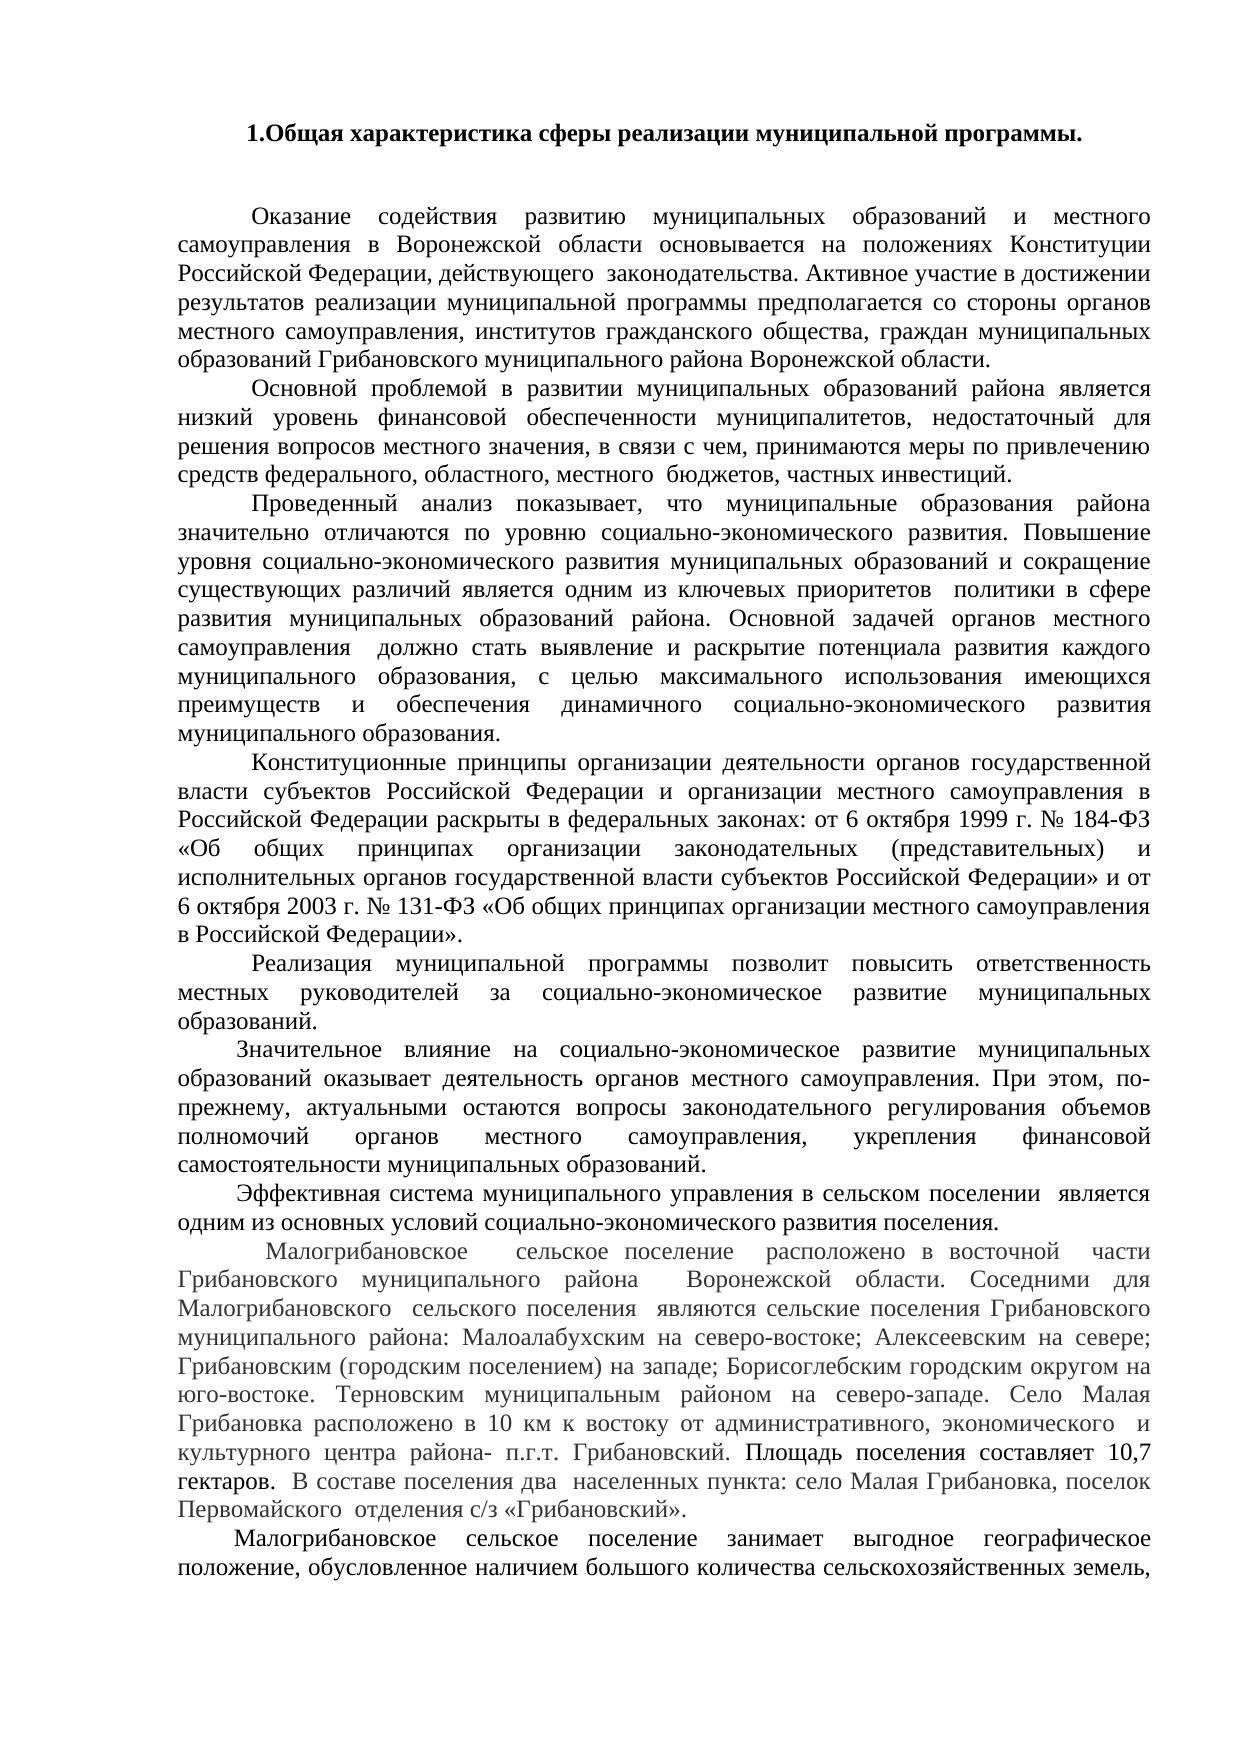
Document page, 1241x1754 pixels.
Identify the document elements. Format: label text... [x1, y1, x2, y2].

text Реализация муниципальной программы позволит повысить ответственность местных руководителей за социально-экономическое развитие муниципальных образований. [177, 948, 1152, 1034]
text Проведенный анализ показывает, что муниципальные образования района значительно отличаются по уровню социально-экономического развития. Повышение уровня социально-экономического развития муниципальных образований и сокращение существующих различий является одним из ключевых приоритетов политики в сфере развития муниципальных образований района. Основной задачей органов местного самоуправления должно стать выявление и раскрытие потенциала развития каждого муниципального образования, с целью максимального использования имеющихся преимуществ и обеспечения динамичного социально-экономического развития муниципального образования. [177, 488, 1152, 747]
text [177, 1523, 1152, 1581]
text 1.Общая характеристика сферы реализации муниципальной программы. [177, 118, 1152, 147]
text Малогрибановское сельское поселение расположено в восточной части Грибановского муниципального района Воронежской области. Соседними для Малогрибановского сельского поселения являются сельские поселения Грибановского муниципального района: Малоалабухским на северо-востоке; Алексеевским на севере; Грибановским (городским поселением) на западе; Борисоглебским городским округом на юго-востоке. Терновским муниципальным районом на северо-западе. Село Малая Грибановка расположено в 10 км к востоку от административного, экономического и культурного центра района- п.г.т. Грибановский. Площадь поселения составляет 10,7 гектаров. В составе поселения два населенных пункта: село Малая Грибановка, поселок Первомайского отделения с/з «Грибановский». [177, 1236, 1152, 1523]
text Оказание содействия развитию муниципальных образований и местного самоуправления в Воронежской области основывается на положениях Конституции Российской Федерации, действующего законодательства. Активное участие в достижении результатов реализации муниципальной программы предполагается со стороны органов местного самоуправления, институтов гражданского общества, граждан муниципальных образований Грибановского муниципального района Воронежской области. [177, 201, 1152, 373]
text Значительное влияние на социально-экономическое развитие муниципальных образований оказывает деятельность органов местного самоуправления. При этом, по-прежнему, актуальными остаются вопросы законодательного регулирования объемов полномочий органов местного самоуправления, укрепления финансовой самостоятельности муниципальных образований. [177, 1034, 1152, 1178]
text Конституционные принципы организации деятельности органов государственной власти субъектов Российской Федерации и организации местного самоуправления в Российской Федерации раскрыты в федеральных законах: от 6 октября . № 184-ФЗ «Об общих принципах организации законодательных (представительных) и исполнительных органов государственной власти субъектов Российской Федерации» и от 6 октября . № 131-ФЗ «Об общих принципах организации местного самоуправления в Российской Федерации». [177, 747, 1152, 948]
text Эффективная система муниципального управления в сельском поселении является одним из основных условий социально-экономического развития поселения. [177, 1178, 1152, 1236]
text Основной проблемой в развитии муниципальных образований района является низкий уровень финансовой обеспеченности муниципалитетов, недостаточный для решения вопросов местного значения, в связи с чем, принимаются меры по привлечению средств федерального, областного, местного бюджетов, частных инвестиций. [177, 373, 1152, 488]
